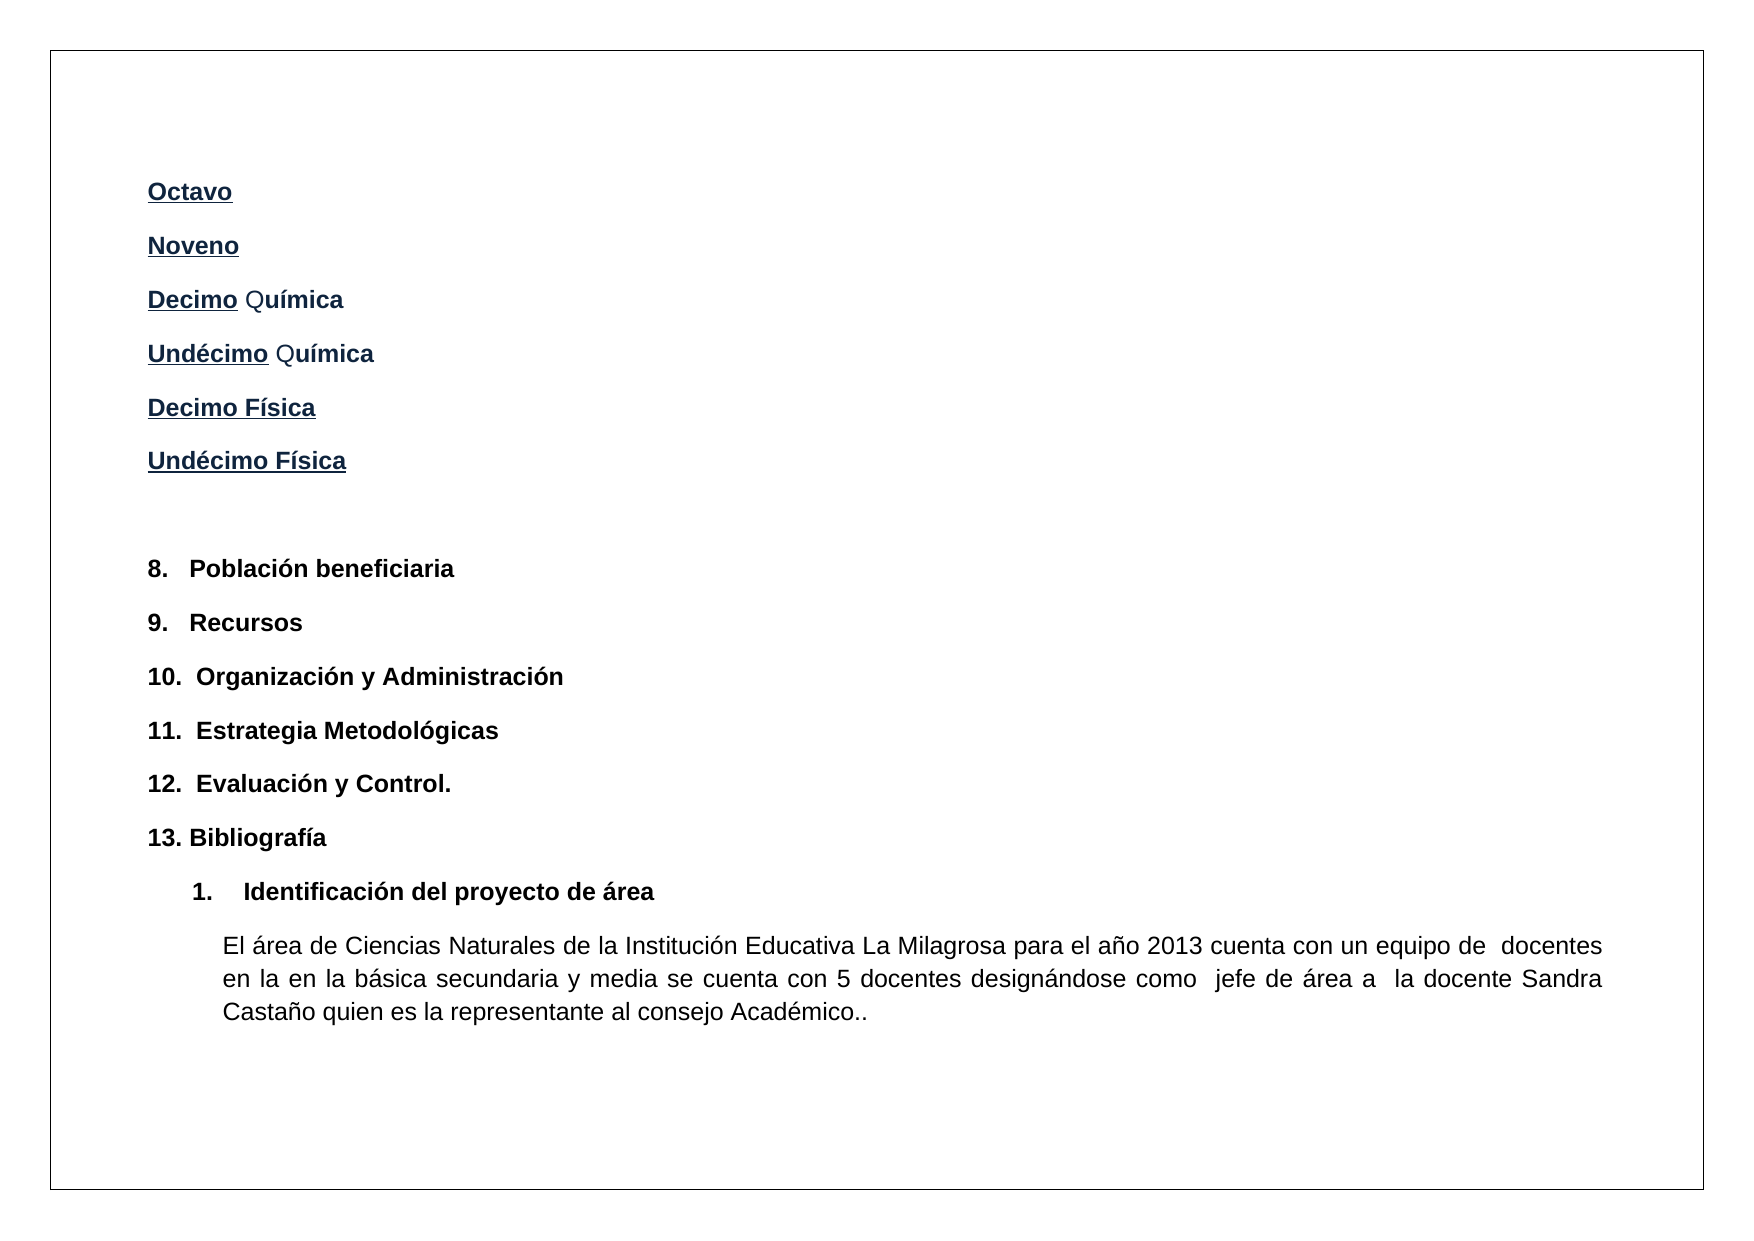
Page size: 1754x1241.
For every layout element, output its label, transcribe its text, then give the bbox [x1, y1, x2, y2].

text 11. Estrategia Metodológicas [147, 716, 1606, 744]
text Undécimo Química [147, 339, 1606, 367]
text 13. Bibliografía [147, 823, 1606, 852]
list Identificación del proyecto de área [192, 877, 1606, 906]
text El área de Ciencias Naturales de la Institución Educativa La Milagrosa para el año 2013 cuenta con un equipo de docentes en la en la básica secundaria y media se cuenta con 5 docentes designándose como jefe de área a la docente Sandra Castaño quien es la representante al consejo Académico.. [222, 931, 1606, 1026]
text Undécimo Física [147, 446, 1606, 475]
text Noveno [147, 231, 1606, 260]
text Decimo Química [147, 285, 1606, 313]
text Octavo [147, 177, 1606, 206]
text 9. Recursos [147, 608, 1606, 637]
text 10. Organización y Administración [147, 662, 1606, 691]
text 12. Evaluación y Control. [147, 769, 1606, 798]
text Decimo Física [147, 392, 1606, 421]
text 8. Población beneficiaria [147, 554, 1606, 583]
